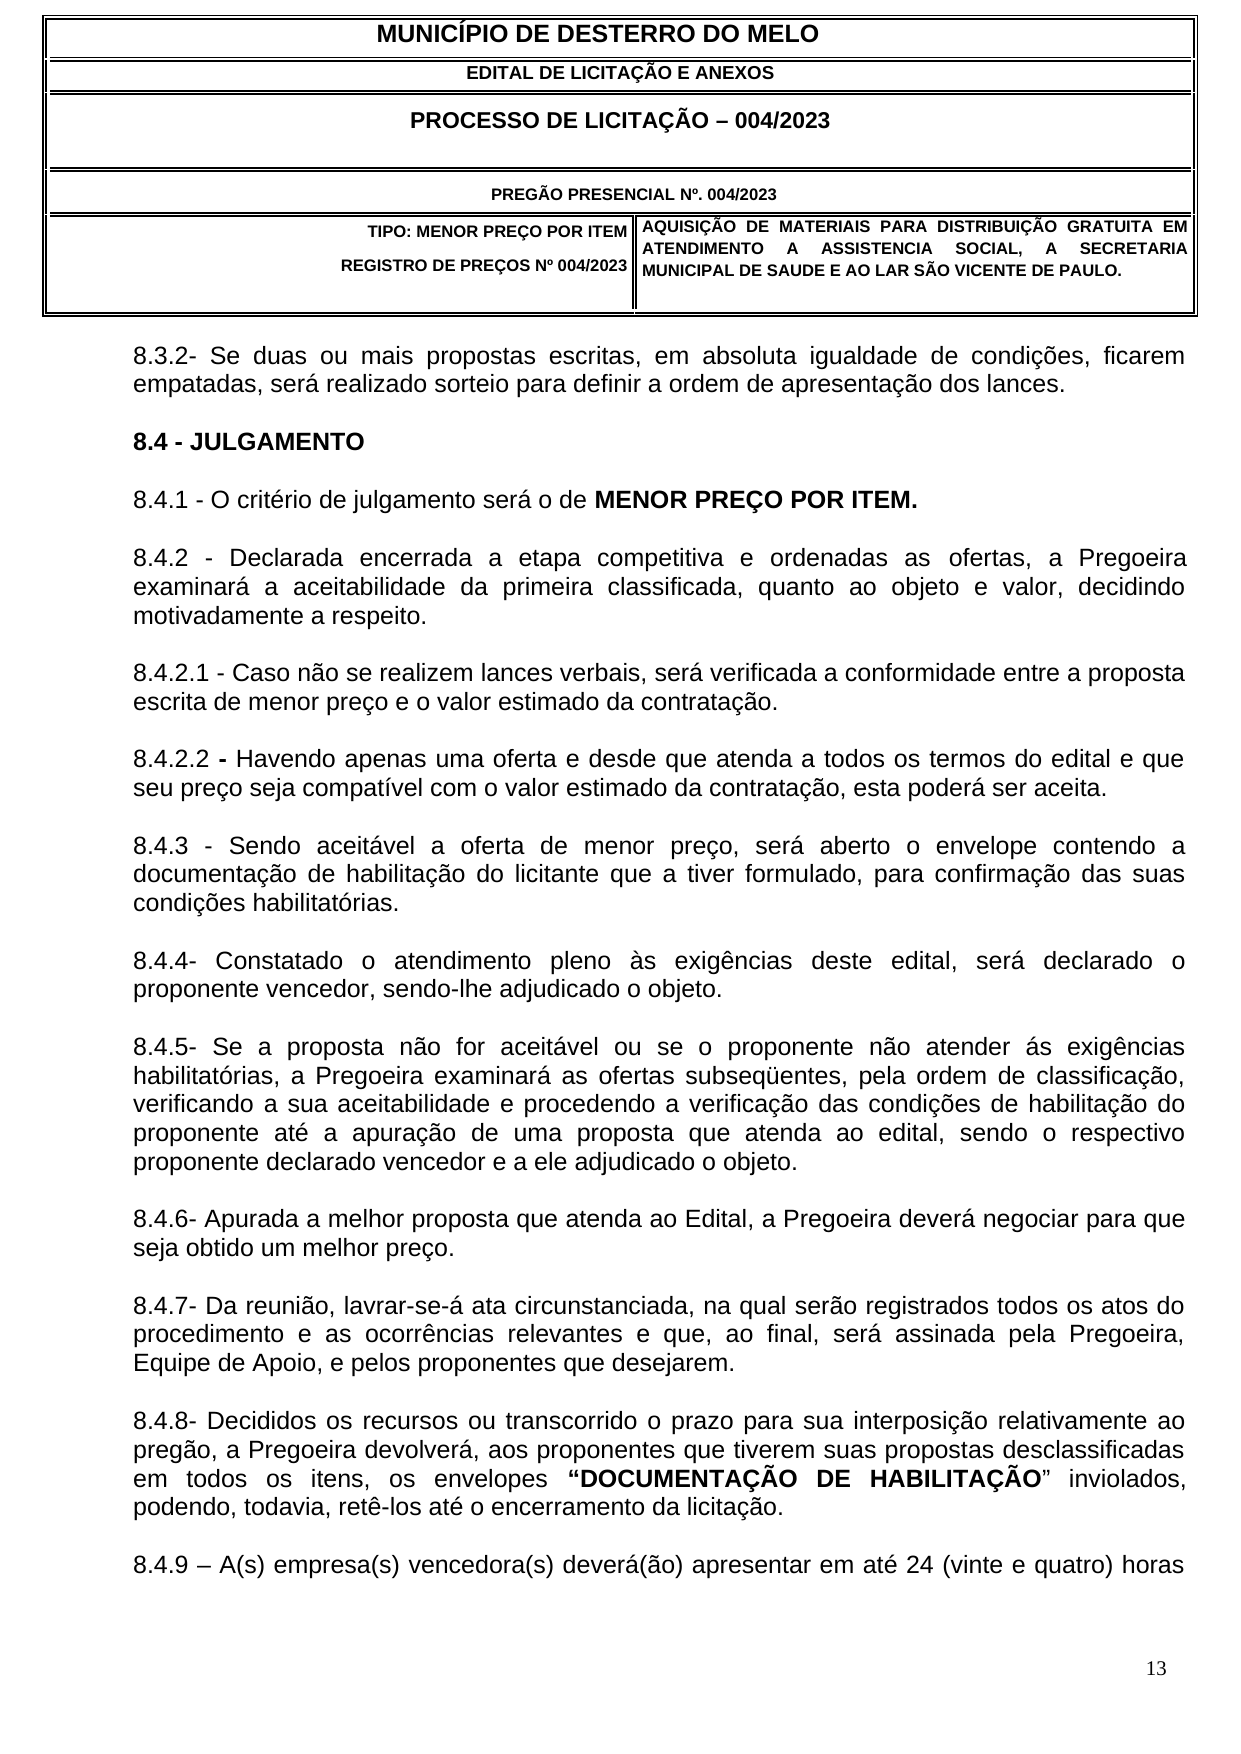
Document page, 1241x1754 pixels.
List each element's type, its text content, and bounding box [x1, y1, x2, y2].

text 8.4.2.2 - Havendo apenas uma oferta e desde que atenda a todos os termos do edital e que seu preço seja compatível com o valor estimado da contratação, esta poderá ser aceita. [133, 744, 1187, 802]
text 8.4.2 - Declarada encerrada a etapa competitiva e ordenadas as ofertas, a Pregoeira examinará a aceitabilidade da primeira classificada, quanto ao objeto e valor, decidindo motivadamente a respeito. [133, 543, 1187, 629]
text 8.4.5- Se a proposta não for aceitável ou se o proponente não atender ás exigências habilitatórias, a Pregoeira examinará as ofertas subseqüentes, pela ordem de classificação, verificando a sua aceitabilidade e procedendo a verificação das condições de habilitação do proponente até a apuração de uma proposta que atenda ao edital, sendo o respectivo proponente declarado vencedor e a ele adjudicado o objeto. [133, 1032, 1187, 1176]
text 8.4.7- Da reunião, lavrar-se-á ata circunstanciada, na qual serão registrados todos os atos do procedimento e as ocorrências relevantes e que, ao final, será assinada pela Pregoeira, Equipe de Apoio, e pelos proponentes que desejarem. [133, 1291, 1187, 1377]
text 8.4.3 - Sendo aceitável a oferta de menor preço, será aberto o envelope contendo a documentação de habilitação do licitante que a tiver formulado, para confirmação das suas condições habilitatórias. [133, 831, 1187, 917]
text 8.4.4- Constatado o atendimento pleno às exigências deste edital, será declarado o proponente vencedor, sendo-lhe adjudicado o objeto. [133, 946, 1187, 1003]
text 8.4.8- Decididos os recursos ou transcorrido o prazo para sua interposição relativamente ao pregão, a Pregoeira devolverá, aos proponentes que tiverem suas propostas desclassificadas em todos os itens, os envelopes “DOCUMENTAÇÃO DE HABILITAÇÃO” inviolados, podendo, todavia, retê-los até o encerramento da licitação. [133, 1406, 1187, 1521]
text 8.4.6- Apurada a melhor proposta que atenda ao Edital, a Pregoeira deverá negociar para que seja obtido um melhor preço. [133, 1204, 1187, 1262]
text 8.4.1 - O critério de julgamento será o de MENOR PREÇO POR ITEM. [133, 485, 1187, 514]
text 8.4.2.1 - Caso não se realizem lances verbais, será verificada a conformidade entre a proposta escrita de menor preço e o valor estimado da contratação. [133, 658, 1187, 716]
text 8.4 - JULGAMENTO [133, 427, 1187, 456]
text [133, 1550, 1187, 1579]
text 8.3.2- Se duas ou mais propostas escritas, em absoluta igualdade de condições, ficarem empatadas, será realizado sorteio para definir a ordem de apresentação dos lances. [133, 341, 1187, 398]
